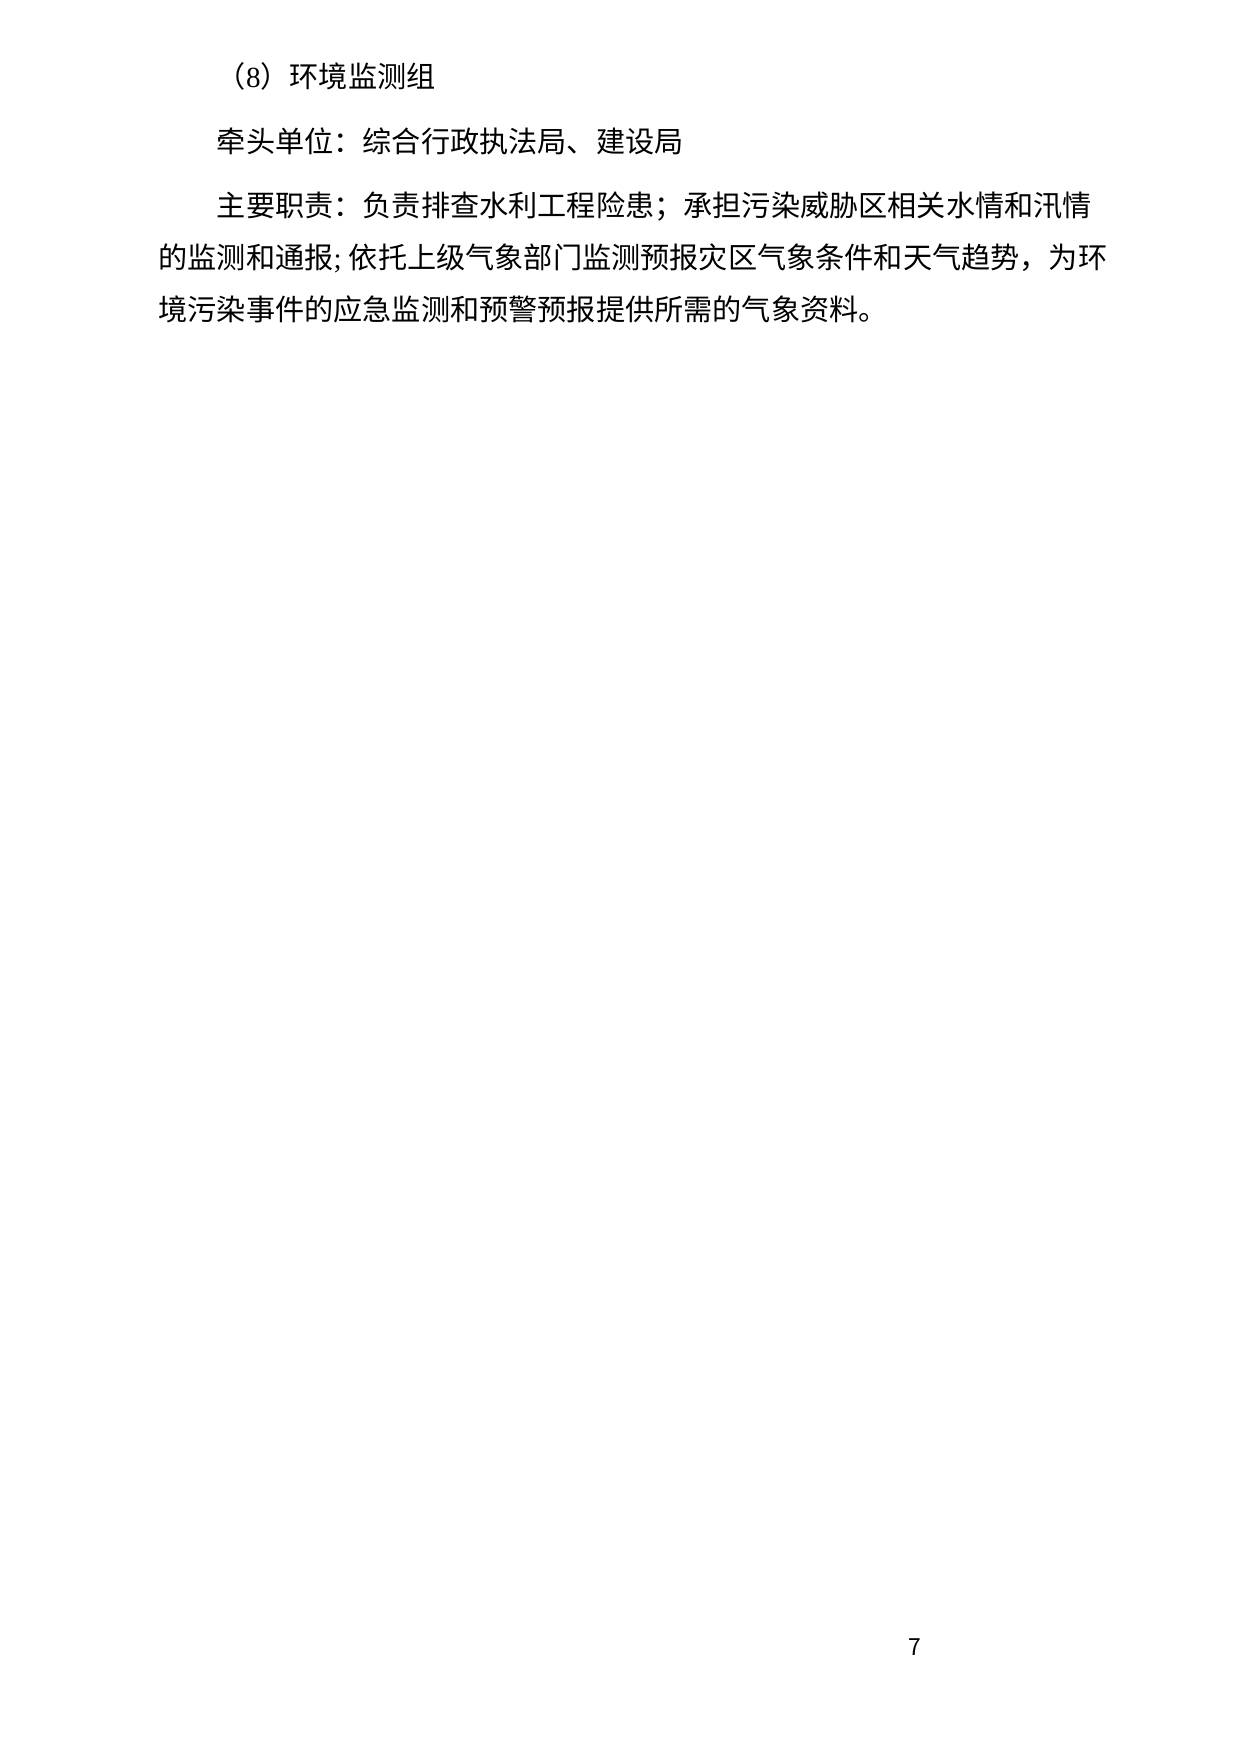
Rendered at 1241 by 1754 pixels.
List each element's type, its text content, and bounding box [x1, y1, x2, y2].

text 主要职责：负责排查水利工程险患；承担污染威胁区相关水情和汛情的监测和通报; 依托上级气象部门监测预报灾区气象条件和天气趋势，为环境污染事件的应急监测和预警预报提供所需的气象资料。 [158, 175, 1115, 331]
text 牵头单位：综合行政执法局、建设局 [158, 110, 1115, 162]
list 环境监测组 [158, 46, 1115, 98]
